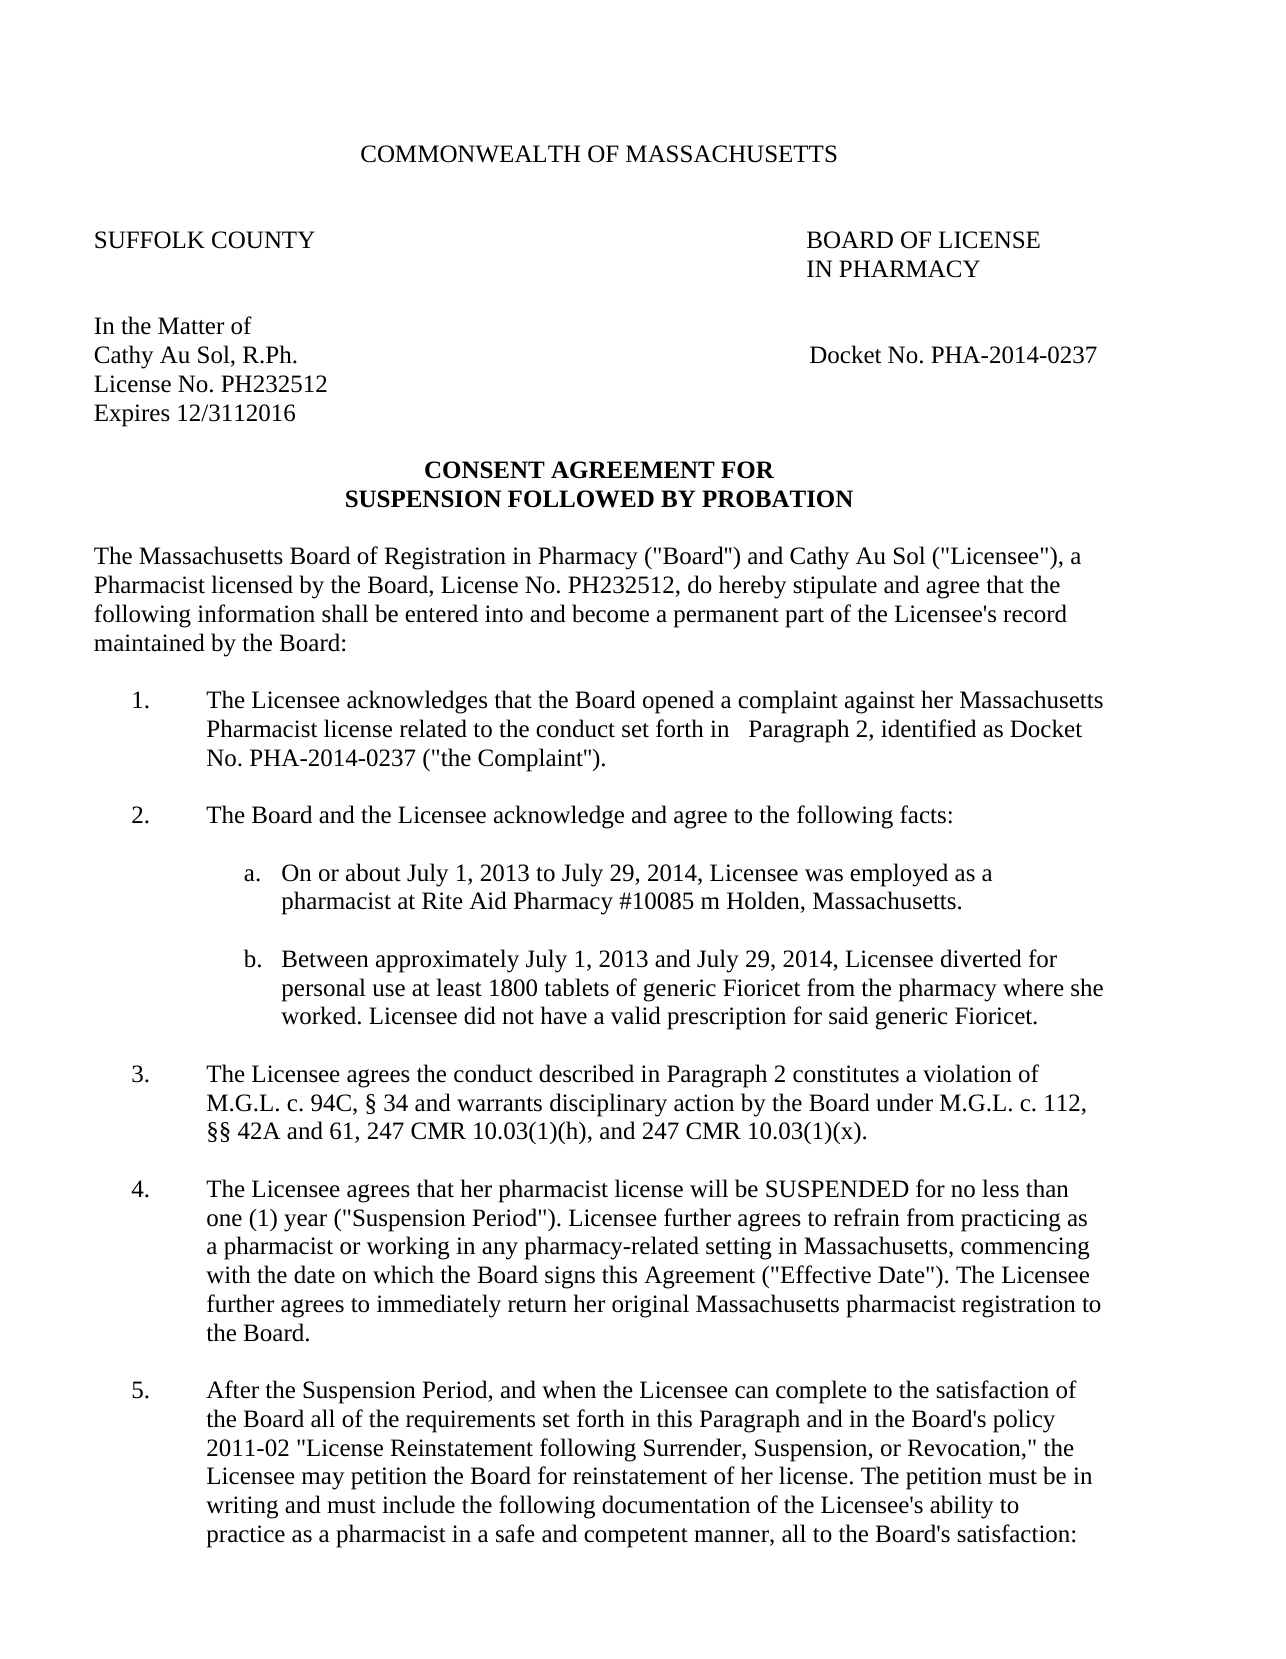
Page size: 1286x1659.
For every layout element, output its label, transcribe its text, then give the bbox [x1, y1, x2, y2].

text License No. PH232512 [94, 369, 448, 398]
text 3. The Licensee agrees the conduct described in Paragraph 2 constitutes a violation of [94, 1059, 1104, 1088]
text personal use at least 1800 tablets of generic Fioricet from the pharmacy where she worked. Licensee did not have a valid prescription for said generic Fioricet. [281, 973, 1104, 1030]
text COUNTY BOARD OF LICENSE [94, 225, 1104, 254]
text pharmacist at Rite Aid Pharmacy #10085 m Holden, . [244, 886, 1104, 915]
list The Licensee acknowledges that the Board opened a complaint against her [131, 685, 1104, 714]
text CONSENT AGREEMENT FOR [94, 455, 1104, 484]
text In the Matter of [94, 311, 448, 340]
list After the Suspension Period, and when the Licensee can complete to the satisfaction of [131, 1375, 1104, 1404]
text Docket No. PHA-2014-0237 [509, 340, 1104, 369]
text 2. The Board and the Licensee acknowledge and agree to the following facts: [94, 800, 1104, 829]
text IN PHARMACY [94, 254, 1104, 283]
list On or about to , Licensee was employed as a [244, 858, 1104, 886]
text Expires 12/3112016 [94, 398, 448, 426]
text Pharmacist license related to the conduct set forth in Paragraph 2, identified as Docket No. PHA-2014-0237 ("the Complaint''). [206, 714, 1104, 771]
list Between approximately and , Licensee diverted for [244, 944, 1104, 973]
text M.G.L. c. 94C, § 34 and warrants disciplinary action by the Board under M.G.L. c. 112, [169, 1088, 1104, 1116]
text §§ 42A and 61, 247 CMR 10.03(1)(h), and 247 CMR 10.03(1)(x). [169, 1116, 1104, 1145]
text Cathy Au Sol, R.Ph. [94, 340, 448, 369]
list The Licensee agrees that her pharmacist license will be SUSPENDED for no less than [131, 1174, 1104, 1203]
text the Board all of the requirements set forth in this Paragraph and in the Board's policy 2011-02 "License Reinstatement following Surrender, Suspension, or Revocation," the Licensee may petition the Board for reinstatement of her license. The petition must be in writing and must include the following documentation of the Licensee's ability to practice as a pharmacist in a safe and competent manner, all to the Board's satisfaction: [206, 1404, 1104, 1548]
text one (1) year ("Suspension Period"). Licensee further agrees to refrain from practicing as a pharmacist or working in any pharmacy-related setting in , commencing with the date on which the Board signs this Agreement ("Effective Date"). The Licensee further agrees to immediately return her original pharmacist registration to the Board. [206, 1203, 1104, 1346]
text SUSPENSION FOLLOWED BY PROBATION [94, 484, 1104, 513]
text The Massachusetts Board of Registration in Pharmacy ("Board'') and Cathy Au Sol ("Licensee"), a Pharmacist licensed by the Board, License No. PH232512, do hereby stipulate and agree that the following information shall be entered into and become a permanent part of the Licensee's record maintained by the Board: [94, 541, 1104, 656]
